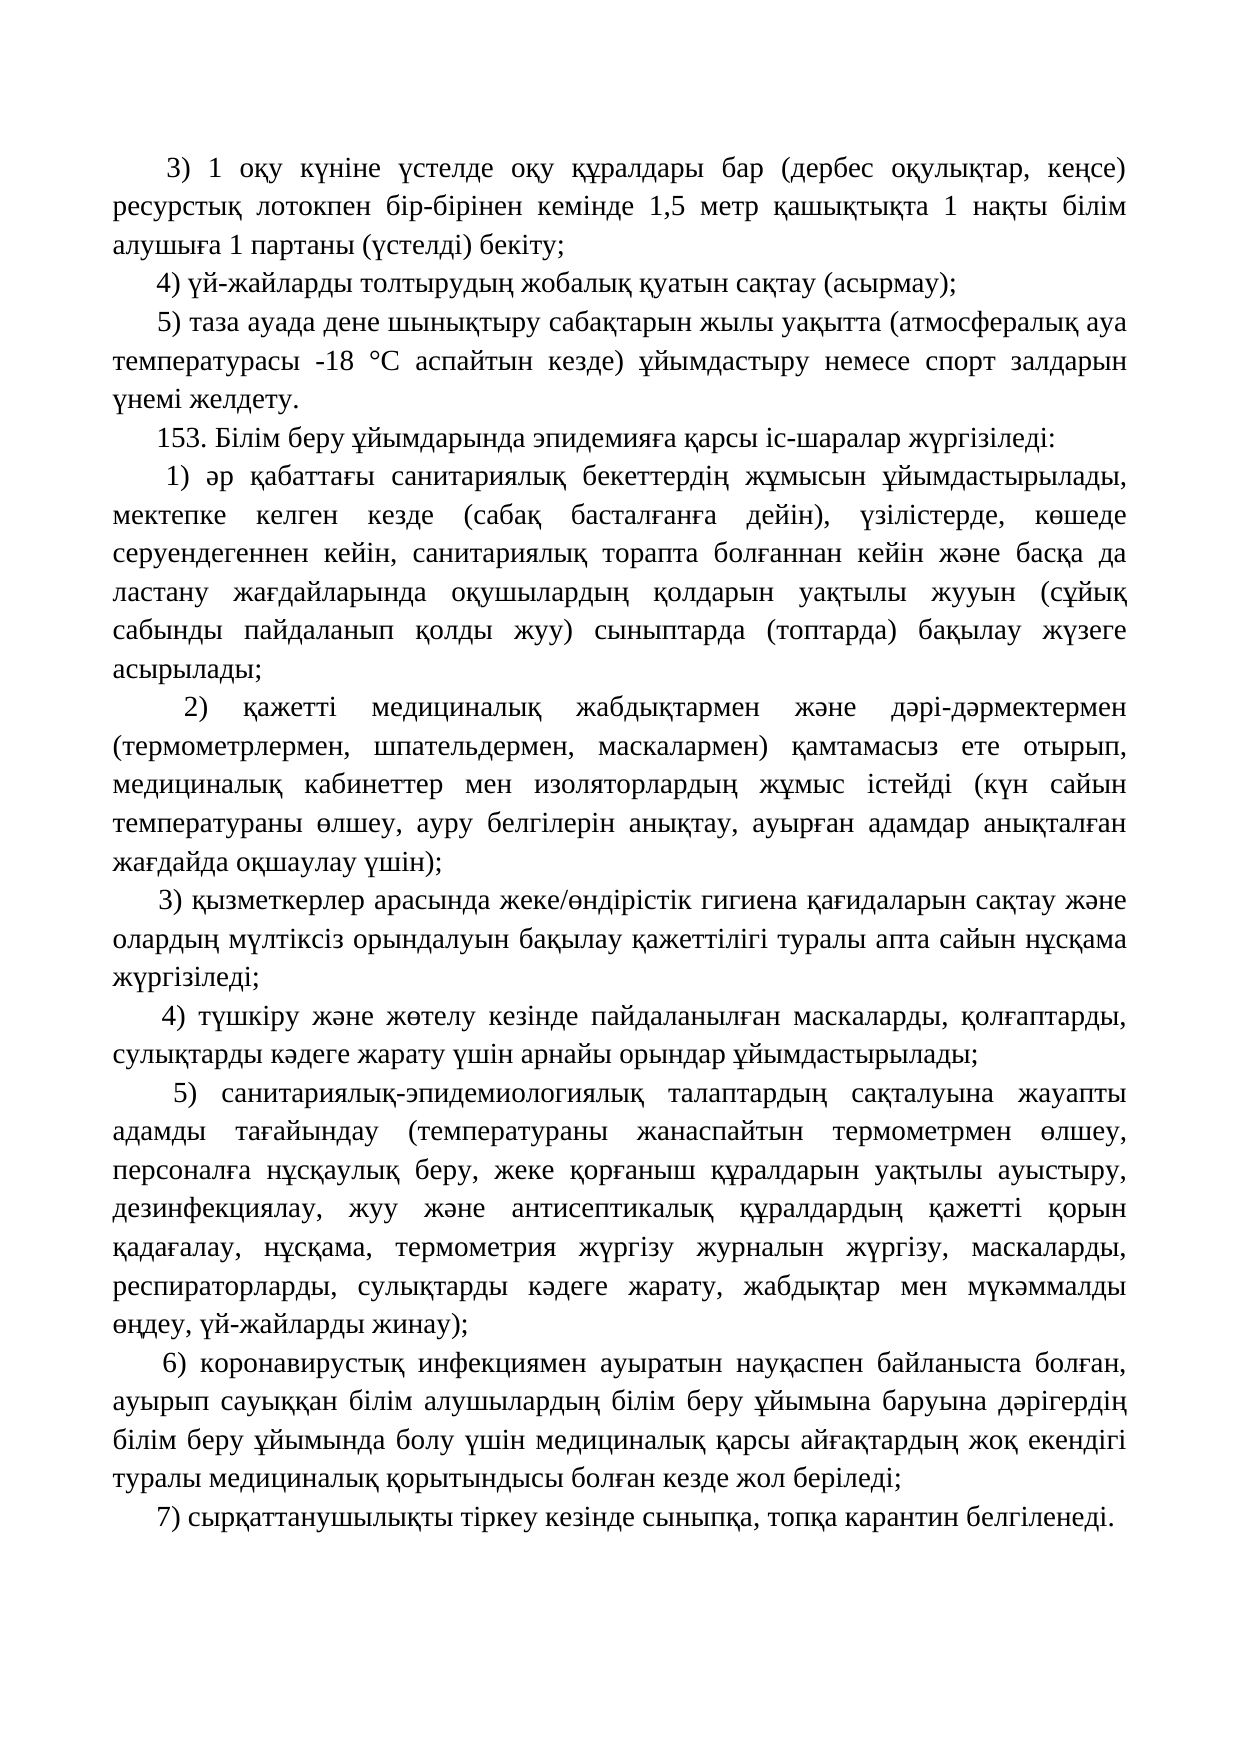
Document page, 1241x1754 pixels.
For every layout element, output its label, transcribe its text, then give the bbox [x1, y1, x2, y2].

text 4) үй-жайларды толтырудың жобалық қуатын сақтау (асырмау); [112, 266, 1128, 299]
text 6) коронавирустық инфекциямен ауыратын науқаспен байланыста болған, ауырып сауыққан білім алушылардың білім беру ұйымына баруына дәрігердің білім беру ұйымында болу үшін медициналық қарсы айғақтардың жоқ екендігі туралы медициналық қорытындысы болған кезде жол беріледі; [112, 1345, 1128, 1494]
text 4) түшкіру және жөтелу кезінде пайдаланылған маскаларды, қолғаптарды, сулықтарды кәдеге жарату үшін арнайы орындар ұйымдастырылады; [112, 998, 1128, 1070]
text 5) таза ауада дене шынықтыру сабақтарын жылы уақытта (атмосфералық ауа температурасы -18 °С аспайтын кезде) ұйымдастыру немесе спорт залдарын үнемі желдету. [112, 304, 1128, 415]
text 2) қажетті медициналық жабдықтармен және дәрі-дәрмектермен (термометрлермен, шпательдермен, маскалармен) қамтамасыз ете отырып, медициналық кабинеттер мен изоляторлардың жұмыс істейді (күн сайын температураны өлшеу, ауру белгілерін анықтау, ауырған адамдар анықталған жағдайда оқшаулау үшін); [112, 689, 1128, 877]
text 3) 1 оқу күніне үстелде оқу құралдары бар (дербес оқулықтар, кеңсе) ресурстық лотокпен бір-бірінен кемінде 1,5 метр қашықтықта 1 нақты білім алушыға 1 партаны (үстелді) бекіту; [112, 150, 1128, 261]
text 7) сырқаттанушылықты тіркеу кезінде сыныпқа, топқа карантин белгіленеді. [112, 1499, 1128, 1532]
text 5) санитариялық-эпидемиологиялық талаптардың сақталуына жауапты адамды тағайындау (температураны жанаспайтын термометрмен өлшеу, персоналға нұсқаулық беру, жеке қорғаныш құралдарын уақтылы ауыстыру, дезинфекциялау, жуу және антисептикалық құралдардың қажетті қорын қадағалау, нұсқама, термометрия жүргізу журналын жүргізу, маскаларды, респираторларды, сулықтарды кәдеге жарату, жабдықтар мен мүкәммалды өңдеу, үй-жайларды жинау); [112, 1075, 1128, 1340]
text 153. Білім беру ұйымдарында эпидемияға қарсы іс-шаралар жүргізіледі: [112, 420, 1128, 453]
text 3) қызметкерлер арасында жеке/өндірістік гигиена қағидаларын сақтау және олардың мүлтіксіз орындалуын бақылау қажеттілігі туралы апта сайын нұсқама жүргізіледі; [112, 882, 1128, 993]
text 1) әр қабаттағы санитариялық бекеттердің жұмысын ұйымдастырылады, мектепке келген кезде (сабақ басталғанға дейін), үзілістерде, көшеде серуендегеннен кейін, санитариялық торапта болғаннан кейін және басқа да ластану жағдайларында оқушылардың қолдарын уақтылы жууын (сұйық сабынды пайдаланып қолды жуу) сыныптарда (топтарда) бақылау жүзеге асырылады; [112, 458, 1128, 684]
